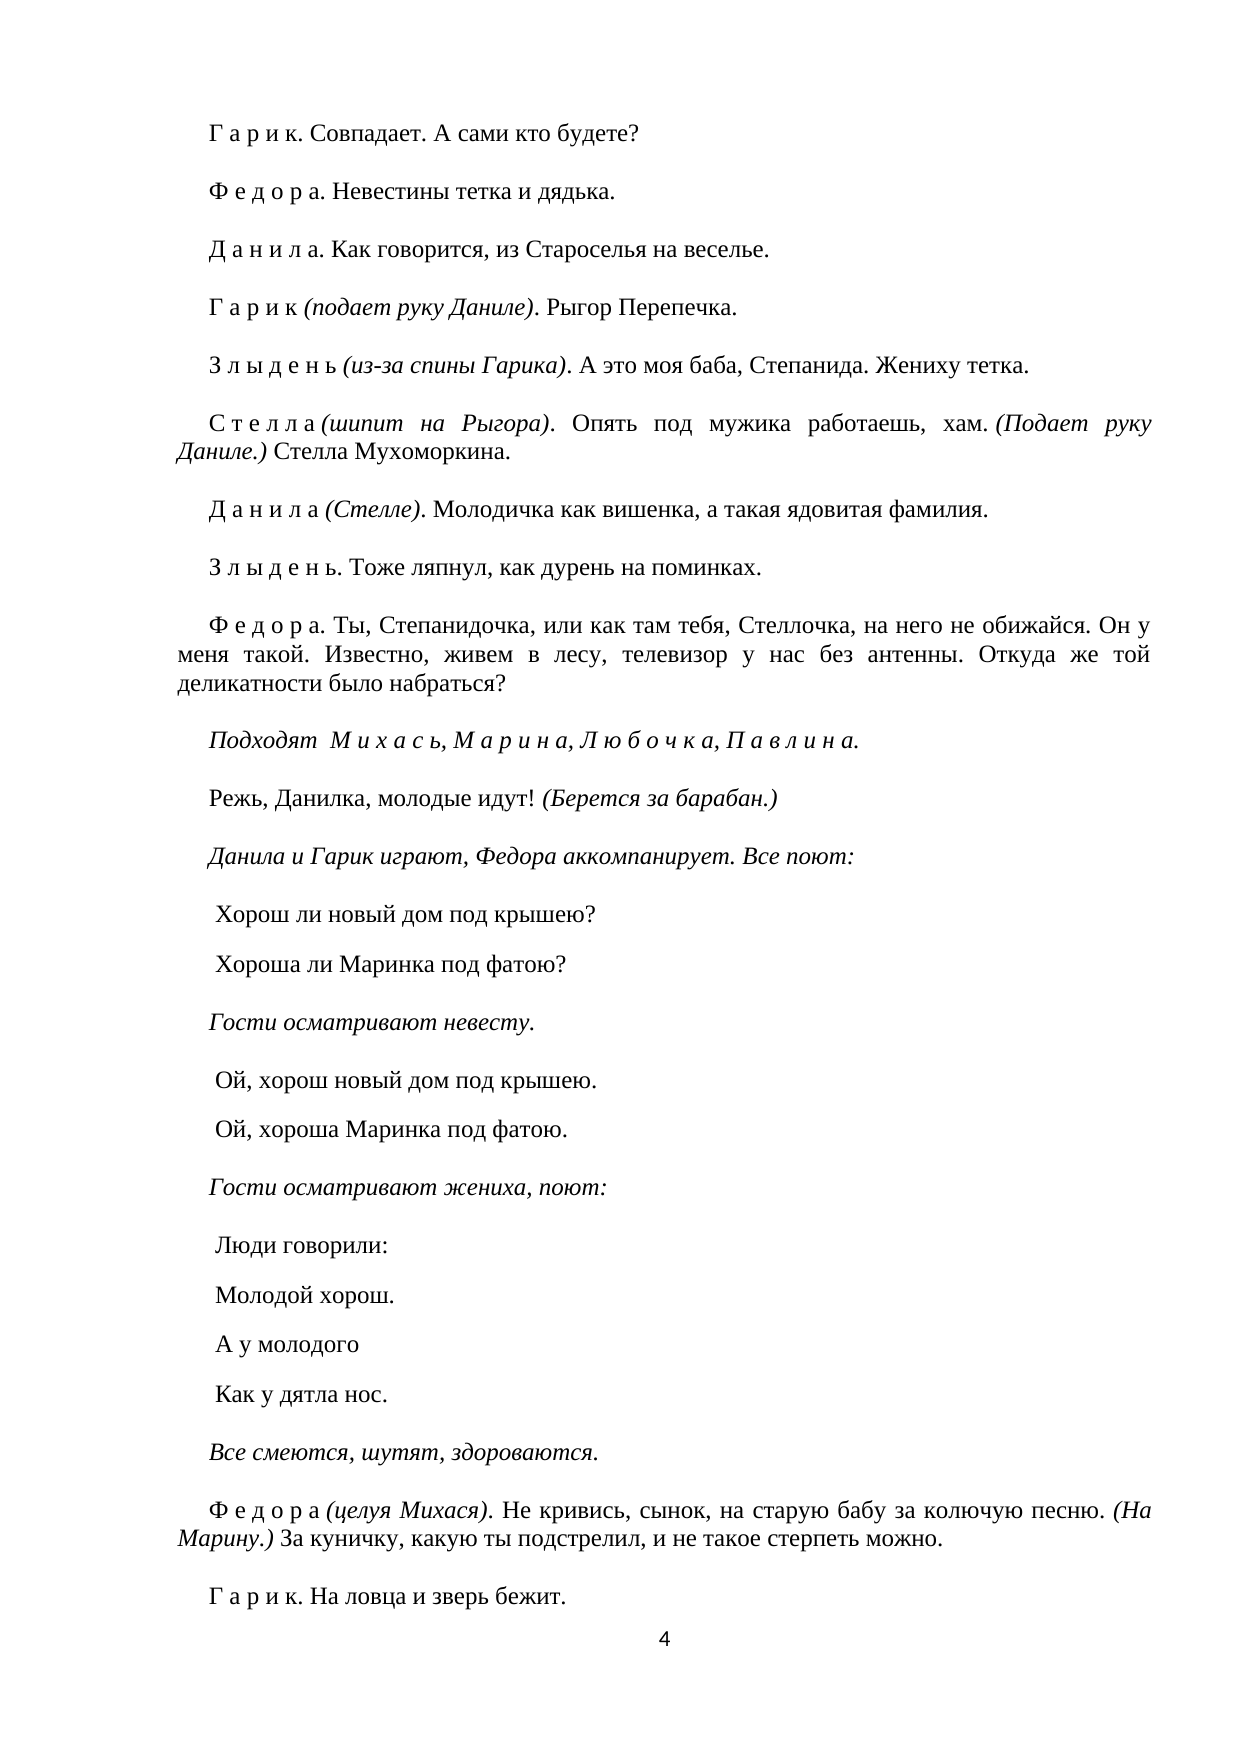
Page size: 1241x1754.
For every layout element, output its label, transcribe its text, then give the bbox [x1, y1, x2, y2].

text Ой, хороша Маринка под фатою. [177, 1114, 1152, 1143]
text Ф е д о р а (целуя Михася). Не кривись, сынок, на старую бабу за колючую песню. (На Марину.) За куничку, какую ты подстрелил, и не такое стерпеть можно. [177, 1495, 1152, 1552]
text Хороша ли Маринка под фатою? [177, 949, 1152, 978]
text Данила и Гарик играют, Федора аккомпанирует. Все поют: [177, 841, 1152, 870]
text Как у дятла нос. [177, 1379, 1152, 1408]
text А у молодого [177, 1329, 1152, 1358]
text Хорош ли новый дом под крышею? [177, 899, 1152, 928]
text Г а р и к. На ловца и зверь бежит. [177, 1581, 1152, 1610]
text Ф е д о р а. Невестины тетка и дядька. [177, 176, 1152, 205]
text Ф е д о р а. Ты, Степанидочка, или как там тебя, Стеллочка, на него не обижайся. Он у меня такой. Известно, живем в лесу, телевизор у нас без антенны. Откуда же той деликатности было набраться? [177, 610, 1152, 696]
text Подходят М и х а с ь, М а р и н а, Л ю б о ч к а, П а в л и н а. [177, 726, 1152, 754]
text Ой, хорош новый дом под крышею. [177, 1065, 1152, 1093]
text Молодой хорош. [177, 1280, 1152, 1308]
text З л ы д е н ь (из-за спины Гарика). А это моя баба, Степанида. Жениху тетка. [177, 350, 1152, 378]
text Гости осматривают невесту. [177, 1007, 1152, 1036]
text С т е л л а (шипит на Рыгора). Опять под мужика работаешь, хам. (Подает руку Даниле.) Стелла Мухоморкина. [177, 408, 1152, 465]
text Гости осматривают жениха, поют: [177, 1172, 1152, 1201]
text Люди говорили: [177, 1230, 1152, 1259]
text Д а н и л а (Стелле). Молодичка как вишенка, а такая ядовитая фамилия. [177, 494, 1152, 523]
text Г а р и к (подает руку Даниле). Рыгор Перепечка. [177, 292, 1152, 321]
text Г а р и к. Совпадает. А сами кто будете? [177, 118, 1152, 147]
text Режь, Данилка, молодые идут! (Берется за барабан.) [177, 783, 1152, 812]
text З л ы д е н ь. Тоже ляпнул, как дурень на поминках. [177, 552, 1152, 581]
text Д а н и л а. Как говорится, из Староселья на веселье. [177, 234, 1152, 263]
text Все смеются, шутят, здороваются. [177, 1437, 1152, 1466]
